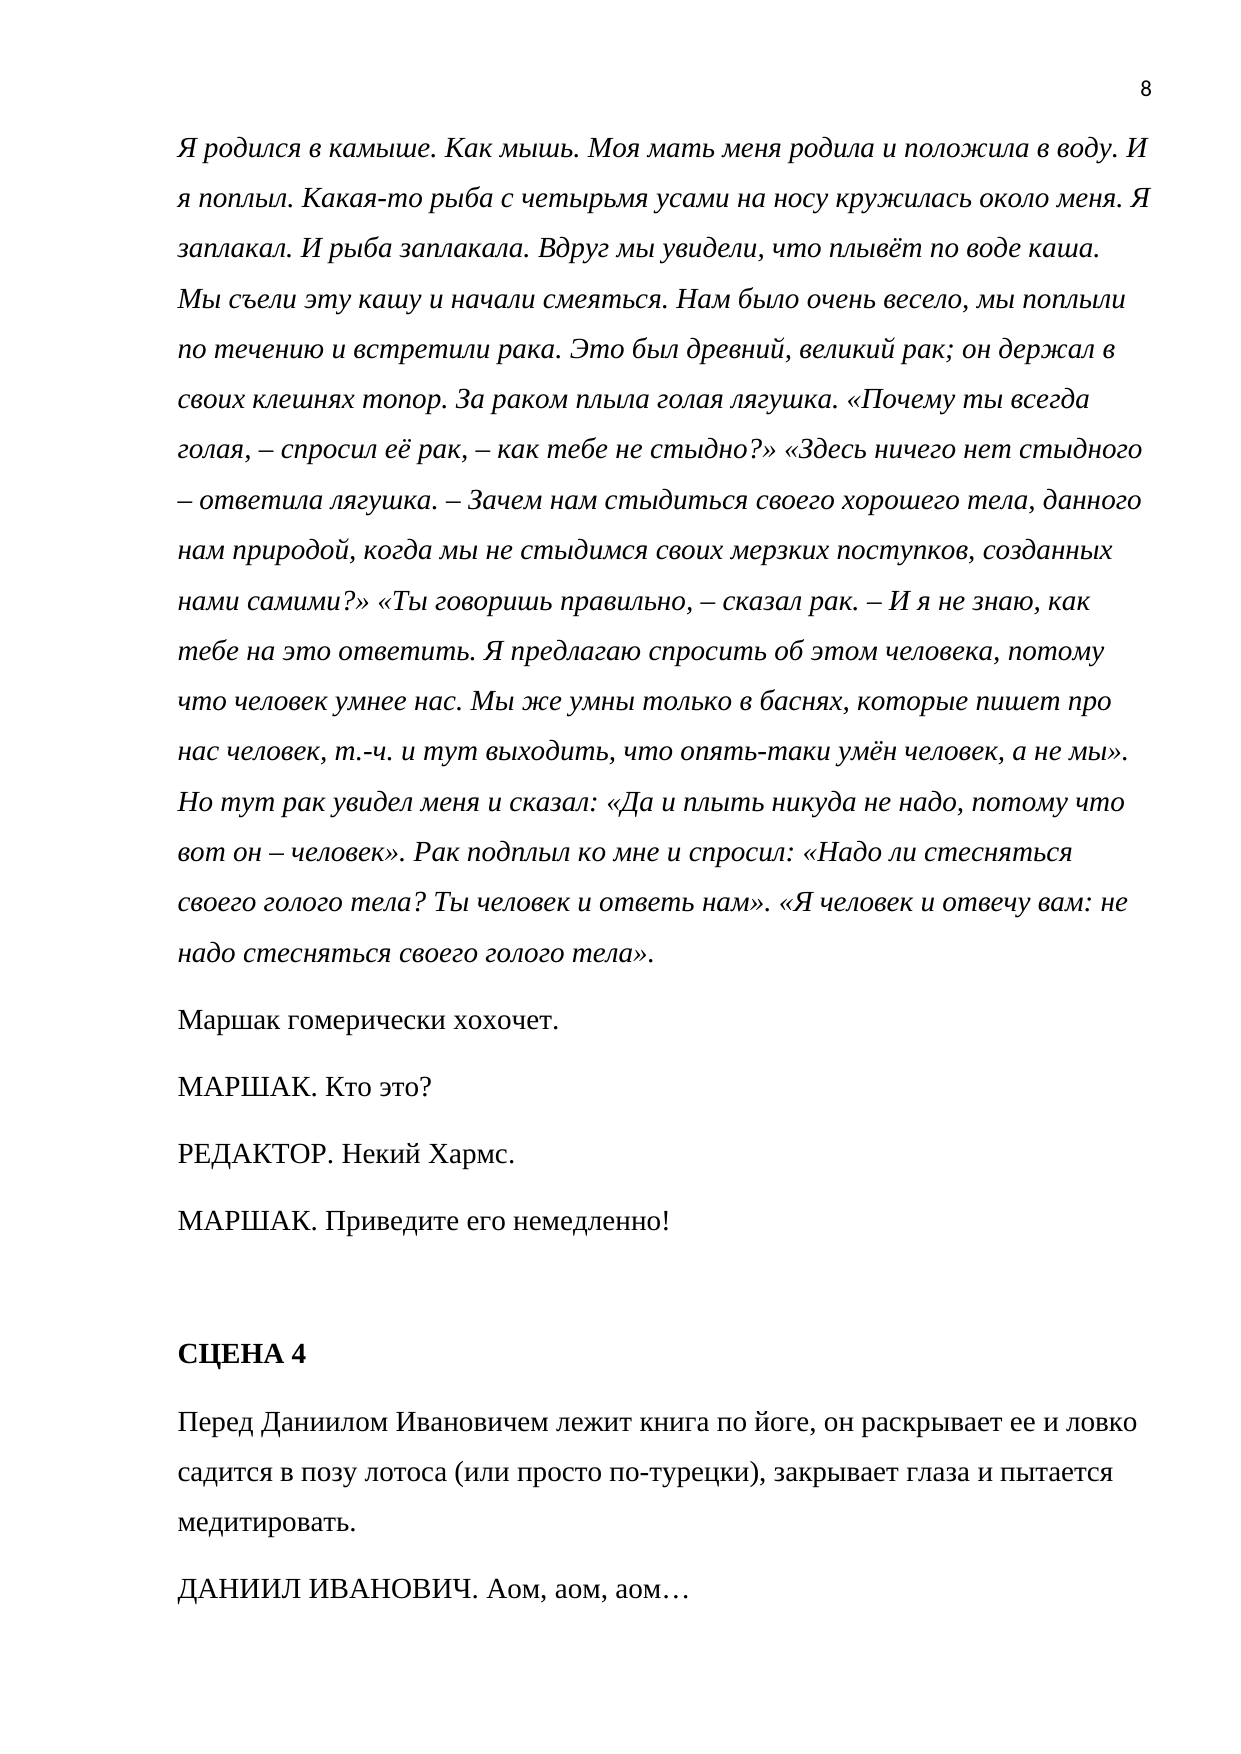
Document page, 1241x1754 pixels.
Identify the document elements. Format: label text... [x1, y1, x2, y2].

text МАРШАК. Приведите его немедленно! [177, 1203, 1152, 1236]
text Я родился в камыше. Как мышь. Моя мать меня родила и положила в воду. И я поплыл. Какая-то рыба с четырьмя усами на носу кружилась около меня. Я заплакал. И рыба заплакала. Вдруг мы увидели, что плывёт по воде каша. Мы съели эту кашу и начали смеяться. Нам было очень весело, мы поплыли по течению и встретили рака. Это был древний, великий рак; он держал в своих клешнях топор. За раком плыла голая лягушка. «Почему ты всегда голая, – спросил её рак, – как тебе не стыдно?» «Здесь ничего нет стыдного – ответила лягушка. – Зачем нам стыдиться своего хорошего тела, данного нам природой, когда мы не стыдимся своих мерзких поступков, созданных нами самими?» «Ты говоришь правильно, – сказал рак. – И я не знаю, как тебе на это ответить. Я предлагаю спросить об этом человека, потому что человек умнее нас. Мы же умны только в баснях, которые пишет про нас человек, т.-ч. и тут выходить, что опять-таки умён человек, а не мы». Но тут рак увидел меня и сказал: «Да и плыть никуда не надо, потому что вот он – человек». Рак подплыл ко мне и спросил: «Надо ли стесняться своего голого тела? Ты человек и ответь нам». «Я человек и отвечу вам: не надо стесняться своего голого тела». [177, 130, 1152, 968]
text РЕДАКТОР. Некий Хармс. [177, 1136, 1152, 1169]
text СЦЕНА 4 [177, 1337, 1152, 1370]
text Маршак гомерически хохочет. [177, 1002, 1152, 1035]
text Перед Даниилом Ивановичем лежит книга по йоге, он раскрывает ее и ловко садится в позу лотоса (или просто по-турецки), закрывает глаза и пытается медитировать. [177, 1404, 1152, 1538]
text ДАНИИЛ ИВАНОВИЧ. Аом, аом, аом… [177, 1571, 1152, 1605]
text МАРШАК. Кто это? [177, 1069, 1152, 1102]
